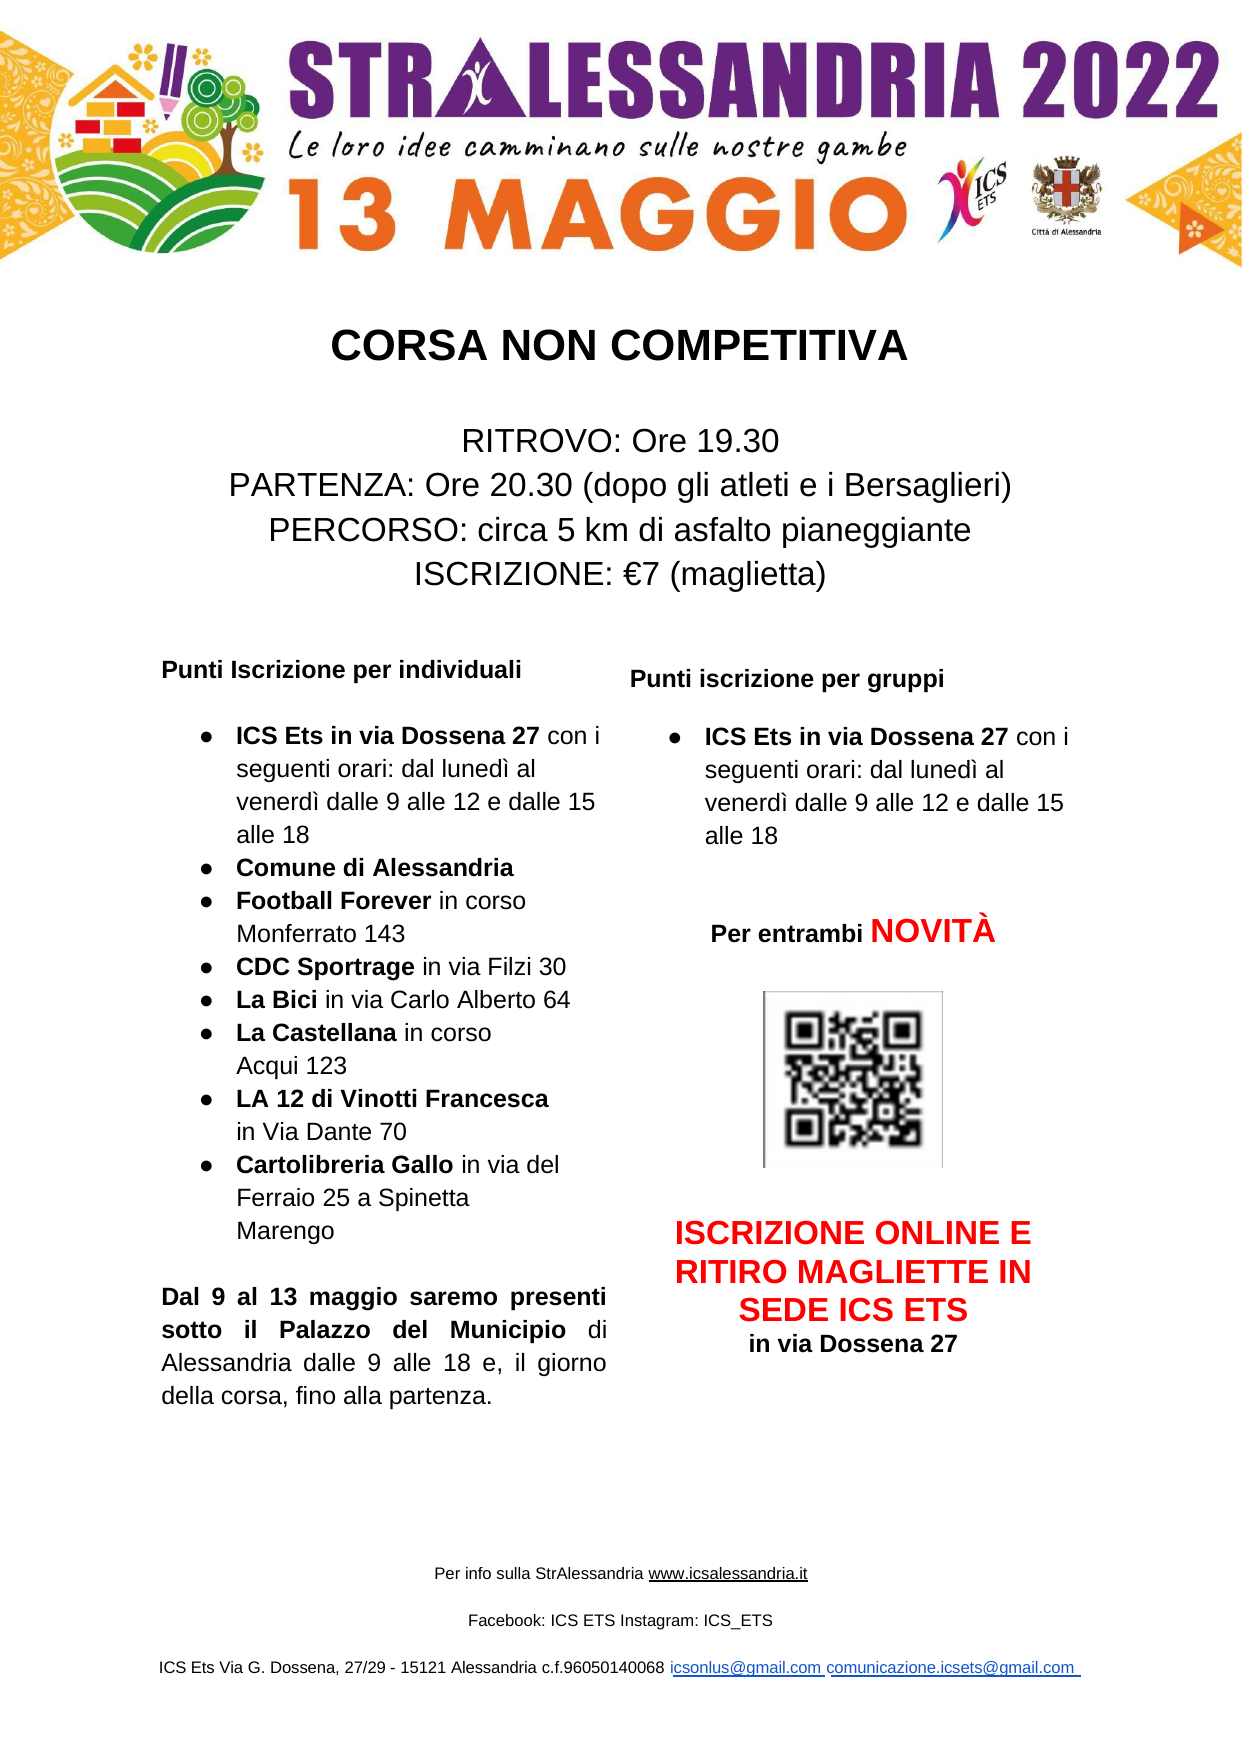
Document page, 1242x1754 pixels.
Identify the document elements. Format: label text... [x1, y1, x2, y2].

list Football Forever in corso Monferrato 143 [198, 886, 526, 947]
subtitle CORSA NON COMPETITIVA [173, 319, 1065, 370]
list LA 12 di Vinotti Francesca in Via Dante 70 [198, 1084, 574, 1146]
picture [763, 991, 943, 1168]
subtitle Punti iscrizione per gruppi [629, 664, 1196, 693]
list Cartolibreria Gallo in via del Ferraio 25 a Spinetta Marengo [198, 1150, 575, 1245]
subtitle Comune di Alessandria [198, 853, 607, 881]
list CDC Sportrage in via Filzi 30 [198, 952, 607, 981]
list ICS Ets in via Dossena 27 con i seguenti orari: dal lunedì al venerdì dalle 9 alle 12 e dalle 15 alle 18 [667, 722, 1069, 849]
text PARTENZA: Ore 20.30 (dopo gli atleti e i Bersaglieri) PERCORSO: circa 5 km di asfalto pianeggiante ISCRIZIONE: €7 (maglietta) [174, 466, 1067, 592]
list ICS Ets in via Dossena 27 con i seguenti orari: dal lunedì al venerdì dalle 9 alle 12 e dalle 15 alle 18 [198, 721, 600, 848]
picture [0, 28, 1242, 269]
subtitle ISCRIZIONE ONLINE E RITIRO MAGLIETTE IN SEDE ICS ETS [674, 1213, 1032, 1328]
subtitle RITROVO: Ore 19.30 [174, 421, 1067, 460]
list La Bici in via Carlo Alberto 64 [198, 985, 607, 1014]
text Dal 9 al 13 maggio saremo presenti sotto il Palazzo del Municipio di Alessandria dalle 9 alle 18 e, il giorno della corsa, fino alla partenza. [161, 1282, 607, 1410]
subtitle Punti Iscrizione per individuali [161, 654, 607, 683]
list La Castellana in corso Acqui 123 [198, 1018, 560, 1080]
text in via Dossena 27 [674, 1328, 1032, 1357]
text Per entrambi NOVITÀ [674, 911, 1032, 950]
